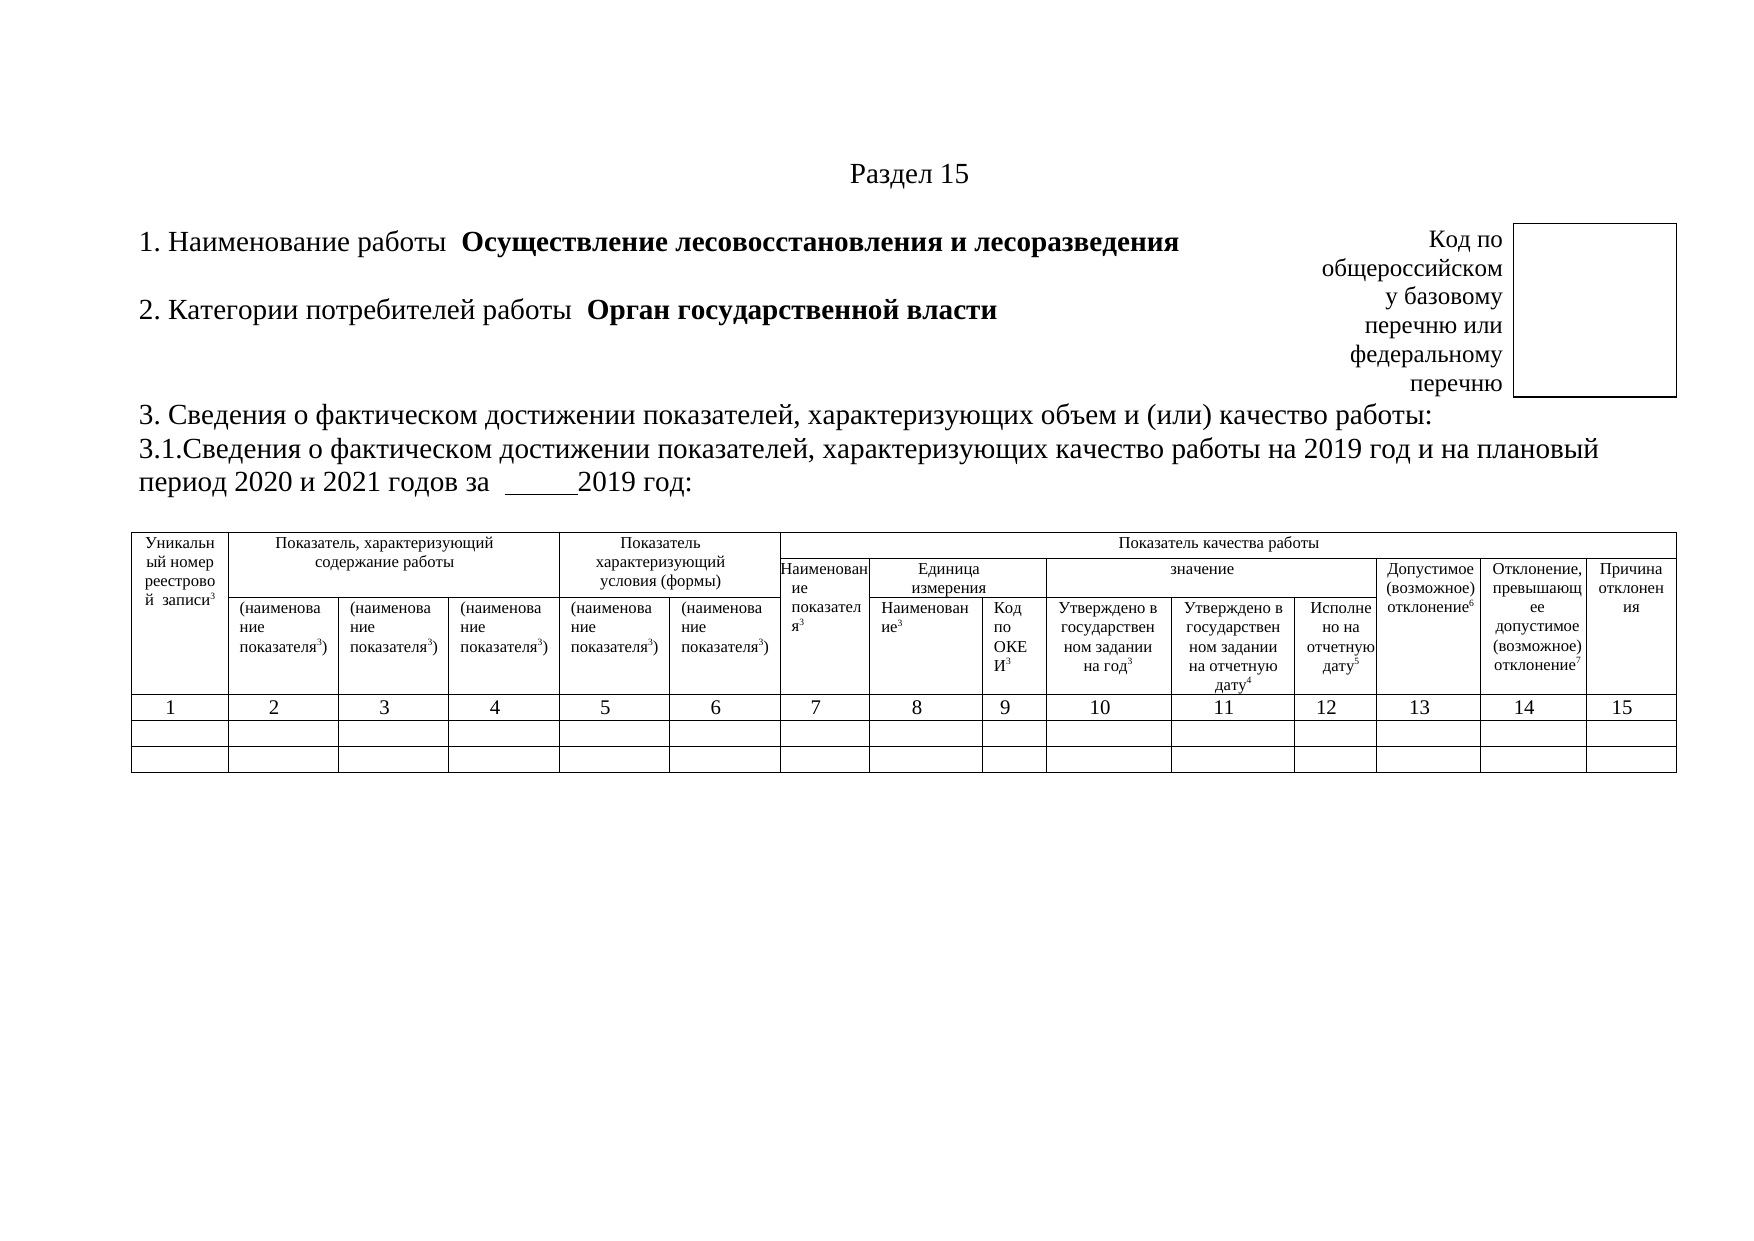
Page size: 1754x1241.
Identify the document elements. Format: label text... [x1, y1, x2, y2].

table_cell 3 [339, 695, 448, 720]
table_cell [1047, 747, 1171, 772]
table_cell Исполнено на отчетную дату5 [1295, 598, 1376, 694]
table_cell (наименование показателя3) [560, 598, 669, 694]
table_cell 6 [670, 695, 780, 720]
table_cell 4 [449, 695, 559, 720]
table_cell (наименование показателя3) [339, 598, 448, 694]
table_cell [870, 721, 982, 746]
table_cell (наименование показателя3) [229, 598, 338, 694]
table_cell [1587, 721, 1676, 746]
table_cell [132, 747, 228, 772]
table_header [1514, 224, 1676, 396]
table_cell [1377, 747, 1480, 772]
table_cell Утверждено в государственном задании на отчетную дату4 [1172, 598, 1294, 694]
table_cell [781, 747, 869, 772]
table_cell Уникальный номер реестровой записи3 [132, 533, 228, 694]
table_cell [339, 721, 448, 746]
table_header Код по общероссийскому базовому перечню или федеральному перечню [1308, 223, 1513, 396]
table_cell 9 [983, 695, 1046, 720]
text Раздел 15 [150, 156, 1668, 189]
table_cell 2 [229, 695, 338, 720]
table_cell Показатель характеризующий условия (формы) [560, 533, 780, 597]
table_cell 3.1.Сведения о фактическом достижении показателей, характеризующих качество работы на 2019 год и на плановый период 2020 и 2021 годов за 2019 год: [128, 431, 1676, 532]
table_header 1. Наименование работы Осуществление лесовосстановления и лесоразведения [128, 223, 1308, 291]
table_cell [670, 747, 780, 772]
table_cell Показатель, характеризующий содержание работы [229, 533, 559, 597]
table_cell 15 [1587, 695, 1676, 720]
table_cell 3. Сведения о фактическом достижении показателей, характеризующих объем и (или) качество работы: [128, 396, 1676, 431]
table_cell [1047, 721, 1171, 746]
table_cell Утверждено в государственном задании на год3 [1047, 598, 1171, 694]
table_cell 5 [560, 695, 669, 720]
table_cell Наименование показателя3 [781, 559, 869, 694]
table_cell [229, 721, 338, 746]
table_cell [560, 721, 669, 746]
table_cell 7 [781, 695, 869, 720]
table_cell (наименование показателя3) [670, 598, 780, 694]
table_cell [449, 721, 559, 746]
table_cell 13 [1377, 695, 1480, 720]
table_cell [983, 747, 1046, 772]
table_cell [1172, 721, 1294, 746]
table_cell [449, 747, 559, 772]
table_cell [229, 747, 338, 772]
table_cell Показатель качества работы [781, 533, 1676, 558]
table_cell [1295, 721, 1376, 746]
table_cell [1587, 747, 1676, 772]
table_cell [870, 747, 982, 772]
table_cell [670, 721, 780, 746]
table_cell 2. Категории потребителей работы Орган государственной власти [128, 291, 1308, 396]
table_cell 11 [1172, 695, 1294, 720]
table_cell [132, 721, 228, 746]
table_cell (наименование показателя3) [449, 598, 559, 694]
table_cell Отклонение, превышающее допустимое (возможное) отклонение7 [1481, 559, 1586, 694]
table_cell 1 [132, 695, 228, 720]
table_cell Единица измерения [870, 559, 1046, 597]
table_cell [1377, 721, 1480, 746]
table_cell 10 [1047, 695, 1171, 720]
table_cell Причина отклонения [1587, 559, 1676, 694]
table_cell [983, 721, 1046, 746]
table_cell [1481, 721, 1586, 746]
table_cell [1481, 747, 1586, 772]
table_cell значение [1047, 559, 1376, 597]
table_cell [560, 747, 669, 772]
table_cell Наименование3 [870, 598, 982, 694]
table_cell [1172, 747, 1294, 772]
table_cell 12 [1295, 695, 1376, 720]
table_cell [1295, 747, 1376, 772]
table_cell 14 [1481, 695, 1586, 720]
table_cell [781, 721, 869, 746]
table_cell [339, 747, 448, 772]
table_cell 8 [870, 695, 982, 720]
table_cell Код по ОКЕИ3 [983, 598, 1046, 694]
table_cell Допустимое (возможное) отклонение6 [1377, 559, 1480, 694]
